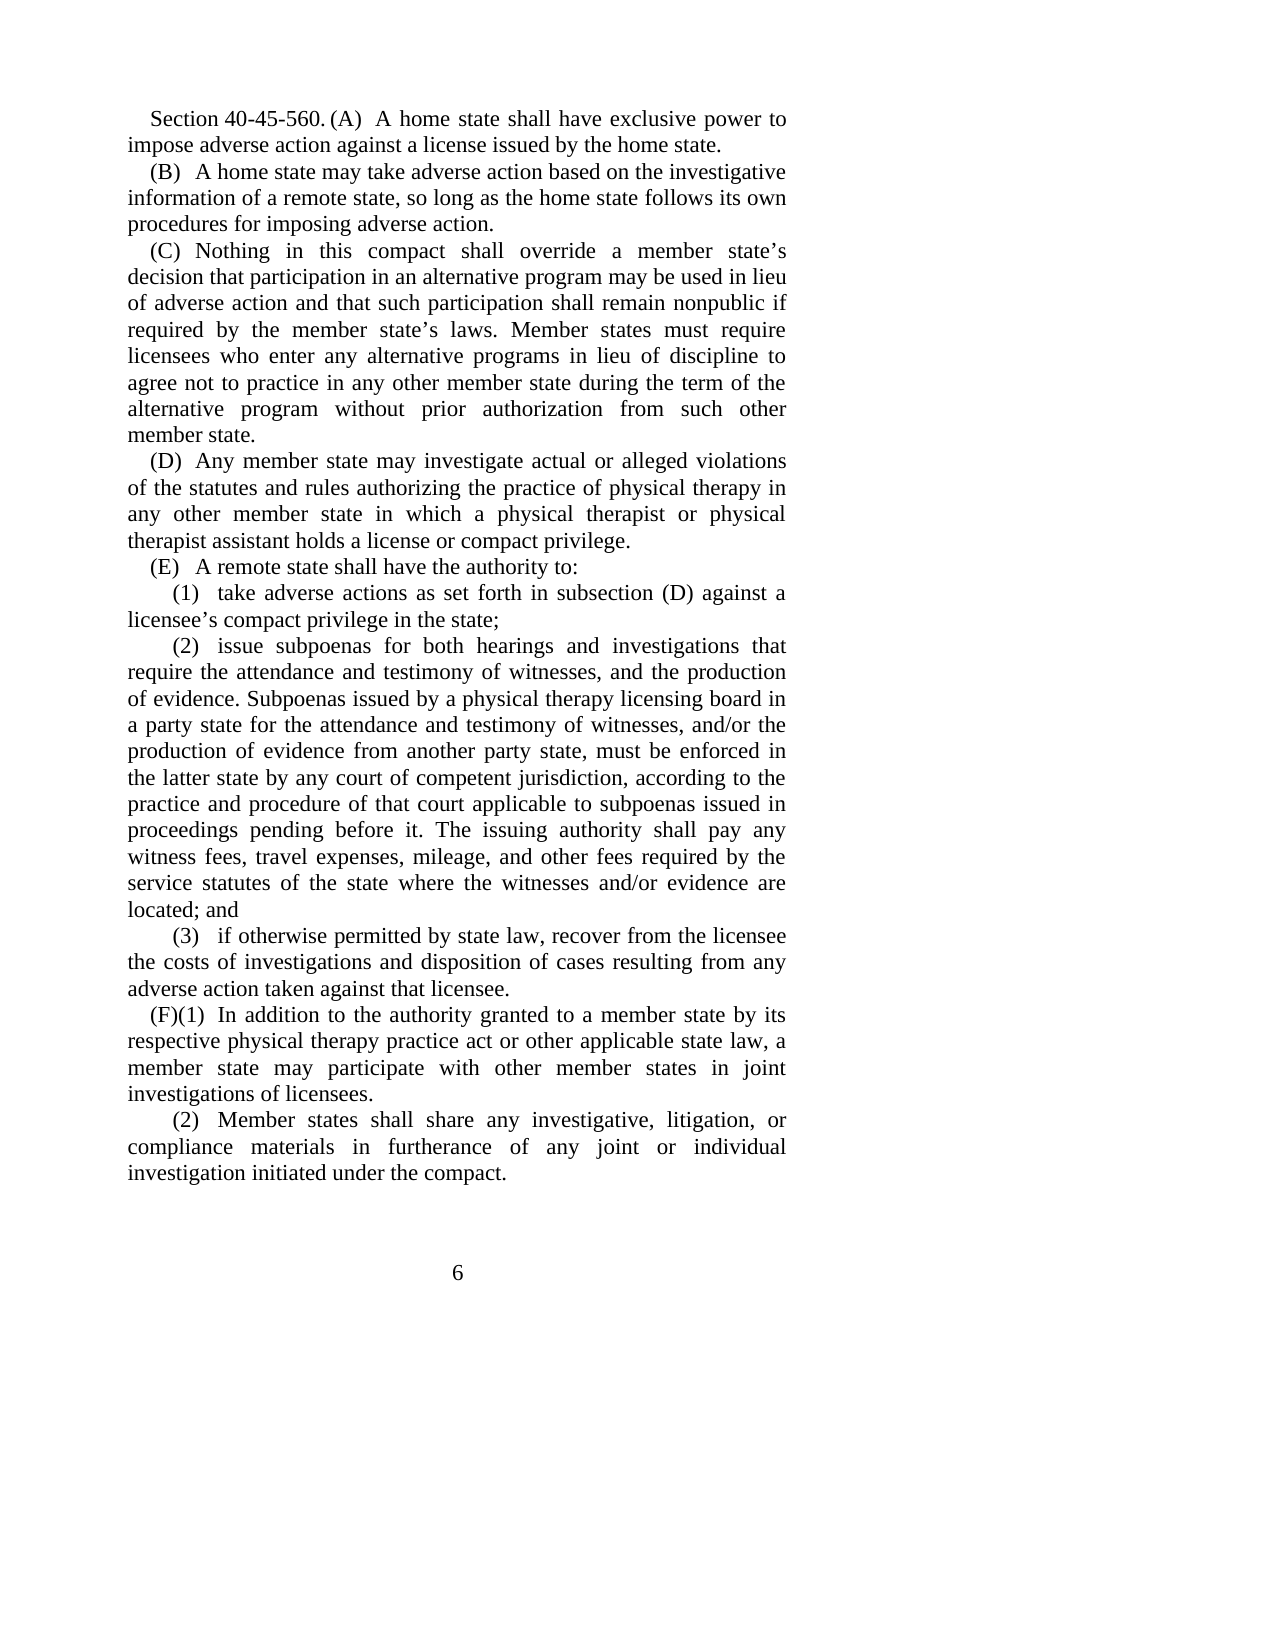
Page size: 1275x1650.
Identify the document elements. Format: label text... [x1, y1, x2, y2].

text (2) Member states shall share any investigative, litigation, or compliance materials in furtherance of any joint or individual investigation initiated under the compact. [127, 1106, 787, 1186]
text (B) A home state may take adverse action based on the investigative information of a remote state, so long as the home state follows its own procedures for imposing adverse action. [127, 158, 787, 237]
text (3) if otherwise permitted by state law, recover from the licensee the costs of investigations and disposition of cases resulting from any adverse action taken against that licensee. [127, 922, 787, 1001]
text (C) Nothing in this compact shall override a member state’s decision that participation in an alternative program may be used in lieu of adverse action and that such participation shall remain nonpublic if required by the member state’s laws. Member states must require licensees who enter any alternative programs in lieu of discipline to agree not to practice in any other member state during the term of the alternative program without prior authorization from such other member state. [127, 237, 787, 448]
text (E) A remote state shall have the authority to: [127, 553, 787, 579]
text (D) Any member state may investigate actual or alleged violations of the statutes and rules authorizing the practice of physical therapy in any other member state in which a physical therapist or physical therapist assistant holds a license or compact privilege. [127, 448, 787, 553]
text (F)(1) In addition to the authority granted to a member state by its respective physical therapy practice act or other applicable state law, a member state may participate with other member states in joint investigations of licensees. [127, 1001, 787, 1106]
text (2) issue subpoenas for both hearings and investigations that require the attendance and testimony of witnesses, and the production of evidence. Subpoenas issued by a physical therapy licensing board in a party state for the attendance and testimony of witnesses, and/or the production of evidence from another party state, must be enforced in the latter state by any court of competent jurisdiction, according to the practice and procedure of that court applicable to subpoenas issued in proceedings pending before it. The issuing authority shall pay any witness fees, travel expenses, mileage, and other fees required by the service statutes of the state where the witnesses and/or evidence are located; and [127, 632, 787, 922]
text Section 40-45-560. (A) A home state shall have exclusive power to impose adverse action against a license issued by the home state. [127, 105, 787, 158]
text (1) take adverse actions as set forth in subsection (D) against a licensee’s compact privilege in the state; [127, 579, 787, 632]
